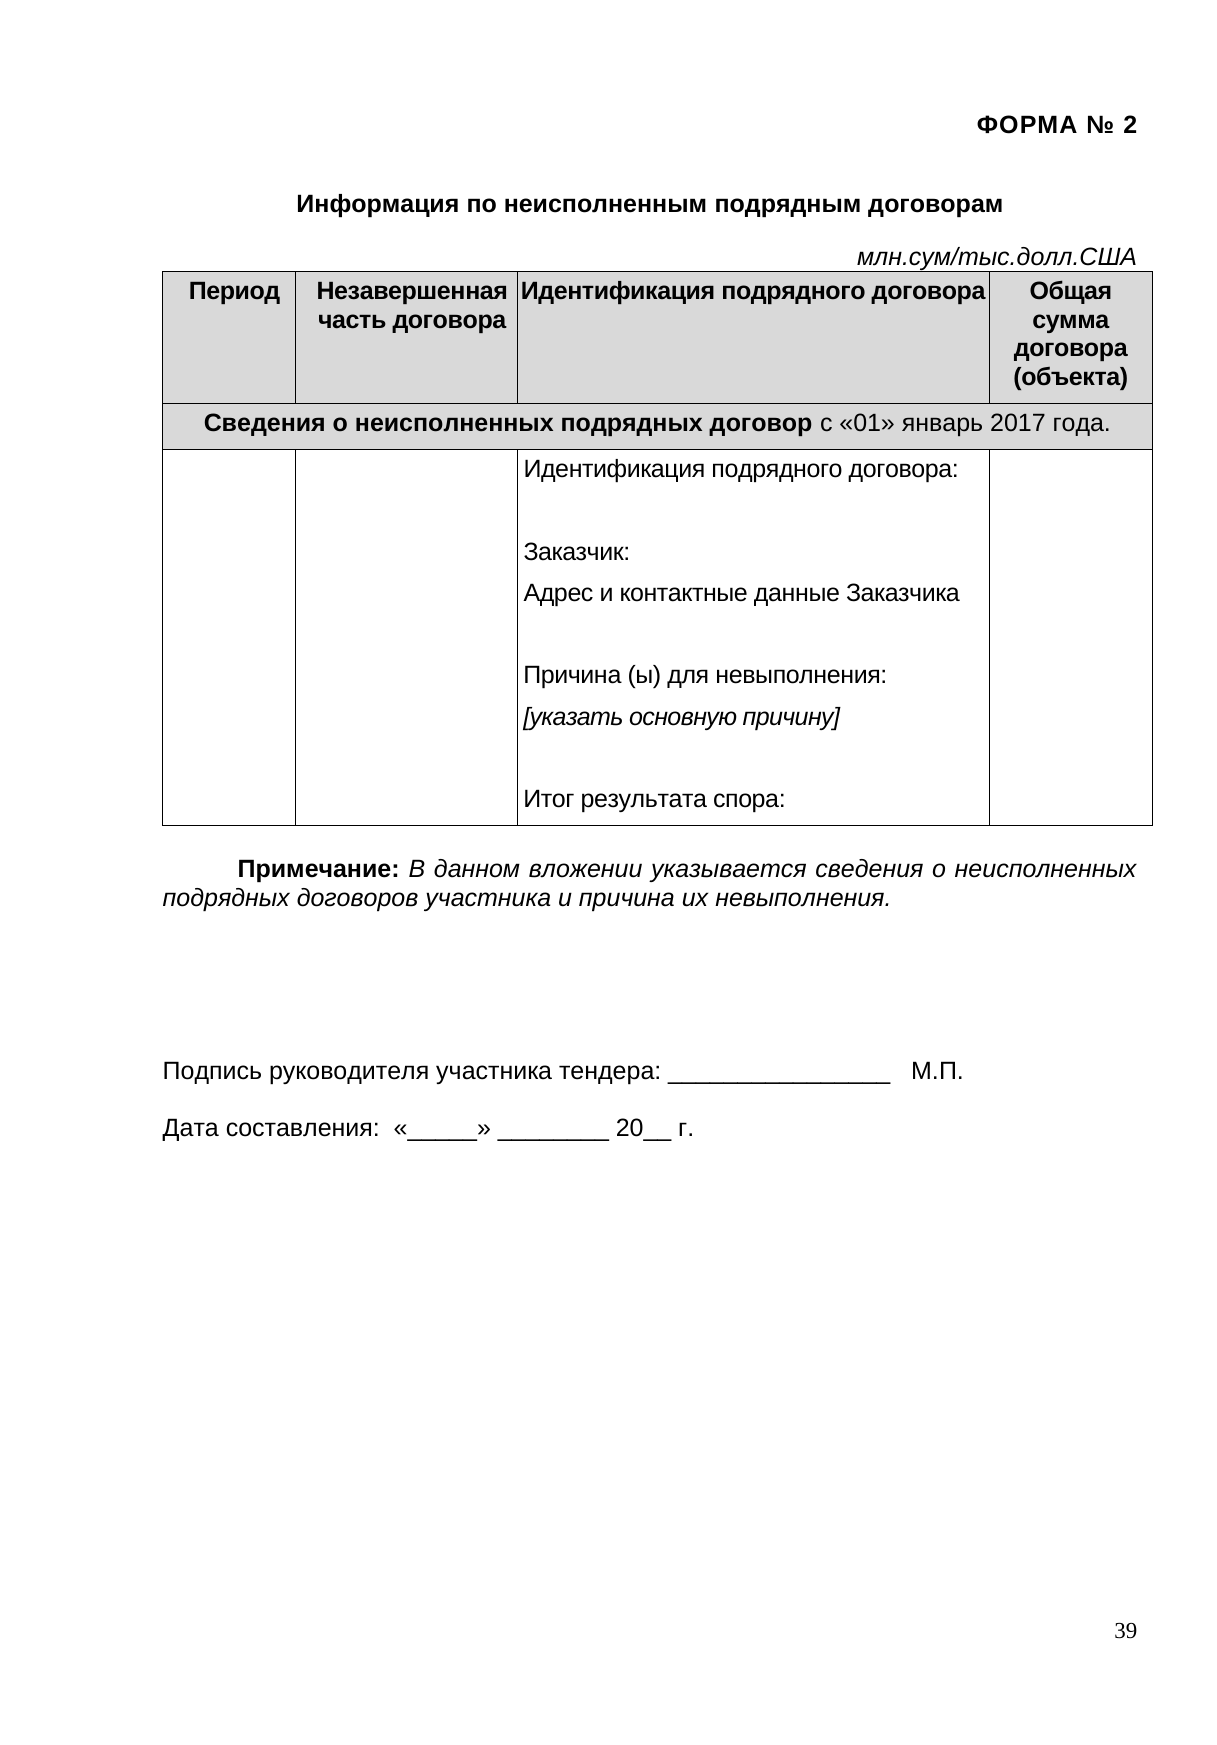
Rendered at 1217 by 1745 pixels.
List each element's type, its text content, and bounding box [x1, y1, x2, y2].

table_header Идентификация подрядного договора [518, 272, 989, 403]
table_cell Идентификация подрядного договора: Заказчик: Адрес и контактные данные Заказчика Причина (ы) для невыполнения: [указать основную причину] Итог результата спора: [518, 450, 989, 825]
list Примечание: В данном вложении указывается сведения о неисполненных подрядных договоров участника и причина их невыполнения. [162, 854, 1137, 912]
table_header Общая сумма договора (объекта) [990, 272, 1152, 403]
text ФОРМА № 2 [162, 89, 1137, 139]
table_cell [296, 450, 517, 825]
table_cell [163, 450, 295, 825]
table_header Период [163, 272, 295, 403]
text Дата составления: «_____» ________ 20__ г. [162, 1113, 1137, 1142]
text Подпись руководителя участника тендера: ________________ М.П. [162, 1056, 1137, 1084]
table_cell Сведения о неисполненных подрядных договор с «01» январь 2017 года. [163, 404, 1152, 449]
subtitle Информация по неисполненным подрядным договорам [162, 189, 1137, 217]
table_header Незавершенная часть договора [296, 272, 517, 403]
text млн.сум/тыс.долл.США [162, 242, 1137, 271]
table_cell [990, 450, 1152, 825]
